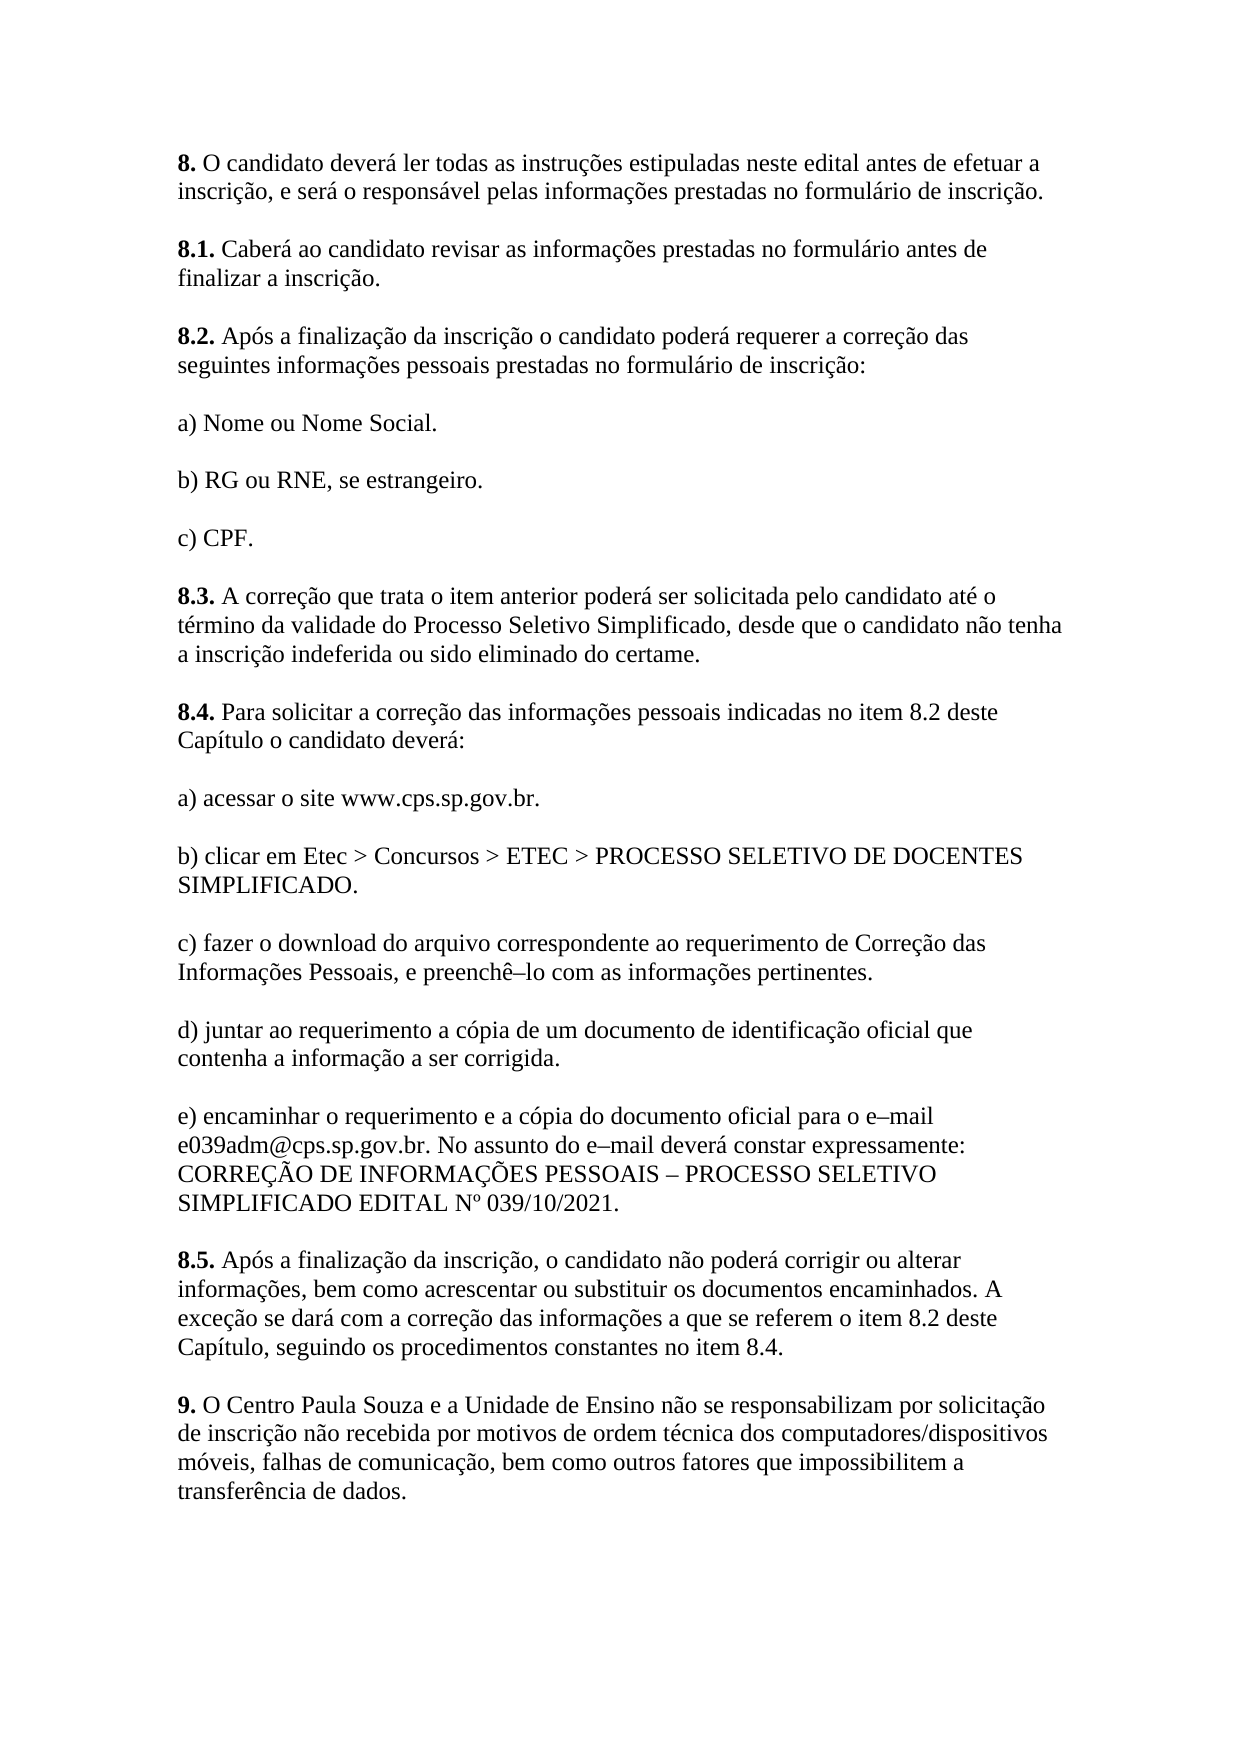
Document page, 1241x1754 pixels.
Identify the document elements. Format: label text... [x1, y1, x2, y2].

text 8.2. Após a finalização da inscrição o candidato poderá requerer a correção das seguintes informações pessoais prestadas no formulário de inscrição: [177, 321, 1063, 378]
text a) Nome ou Nome Social. [177, 408, 1063, 436]
text b) RG ou RNE, se estrangeiro. [177, 466, 1063, 494]
text 8. O candidato deverá ler todas as instruções estipuladas neste edital antes de efetuar a inscrição, e será o responsável pelas informações prestadas no formulário de inscrição. [177, 148, 1063, 205]
text 9. O Centro Paula Souza e a Unidade de Ensino não se responsabilizam por solicitação de inscrição não recebida por motivos de ordem técnica dos computadores/dispositivos móveis, falhas de comunicação, bem como outros fatores que impossibilitem a transferência de dados. [177, 1390, 1063, 1505]
text c) fazer o download do arquivo correspondente ao requerimento de Correção das Informações Pessoais, e preenchê–lo com as informações pertinentes. [177, 928, 1063, 986]
text 8.5. Após a finalização da inscrição, o candidato não poderá corrigir ou alterar informações, bem como acrescentar ou substituir os documentos encaminhados. A exceção se dará com a correção das informações a que se referem o item 8.2 deste Capítulo, seguindo os procedimentos constantes no item 8.4. [177, 1246, 1063, 1361]
text c) CPF. [177, 523, 1063, 552]
text 8.4. Para solicitar a correção das informações pessoais indicadas no item 8.2 deste Capítulo o candidato deverá: [177, 697, 1063, 754]
text d) juntar ao requerimento a cópia de um documento de identificação oficial que contenha a informação a ser corrigida. [177, 1015, 1063, 1072]
text 8.3. A correção que trata o item anterior poderá ser solicitada pelo candidato até o término da validade do Processo Seletivo Simplificado, desde que o candidato não tenha a inscrição indeferida ou sido eliminado do certame. [177, 581, 1063, 668]
text e) encaminhar o requerimento e a cópia do documento oficial para o e–mail e039adm@cps.sp.gov.br. No assunto do e–mail deverá constar expressamente: CORREÇÃO DE INFORMAÇÕES PESSOAIS – PROCESSO SELETIVO SIMPLIFICADO EDITAL Nº 039/10/2021. [177, 1101, 1063, 1216]
text a) acessar o site www.cps.sp.gov.br. [177, 783, 1063, 812]
text b) clicar em Etec > Concursos > ETEC > PROCESSO SELETIVO DE DOCENTES SIMPLIFICADO. [177, 841, 1063, 899]
text 8.1. Caberá ao candidato revisar as informações prestadas no formulário antes de finalizar a inscrição. [177, 234, 1063, 292]
